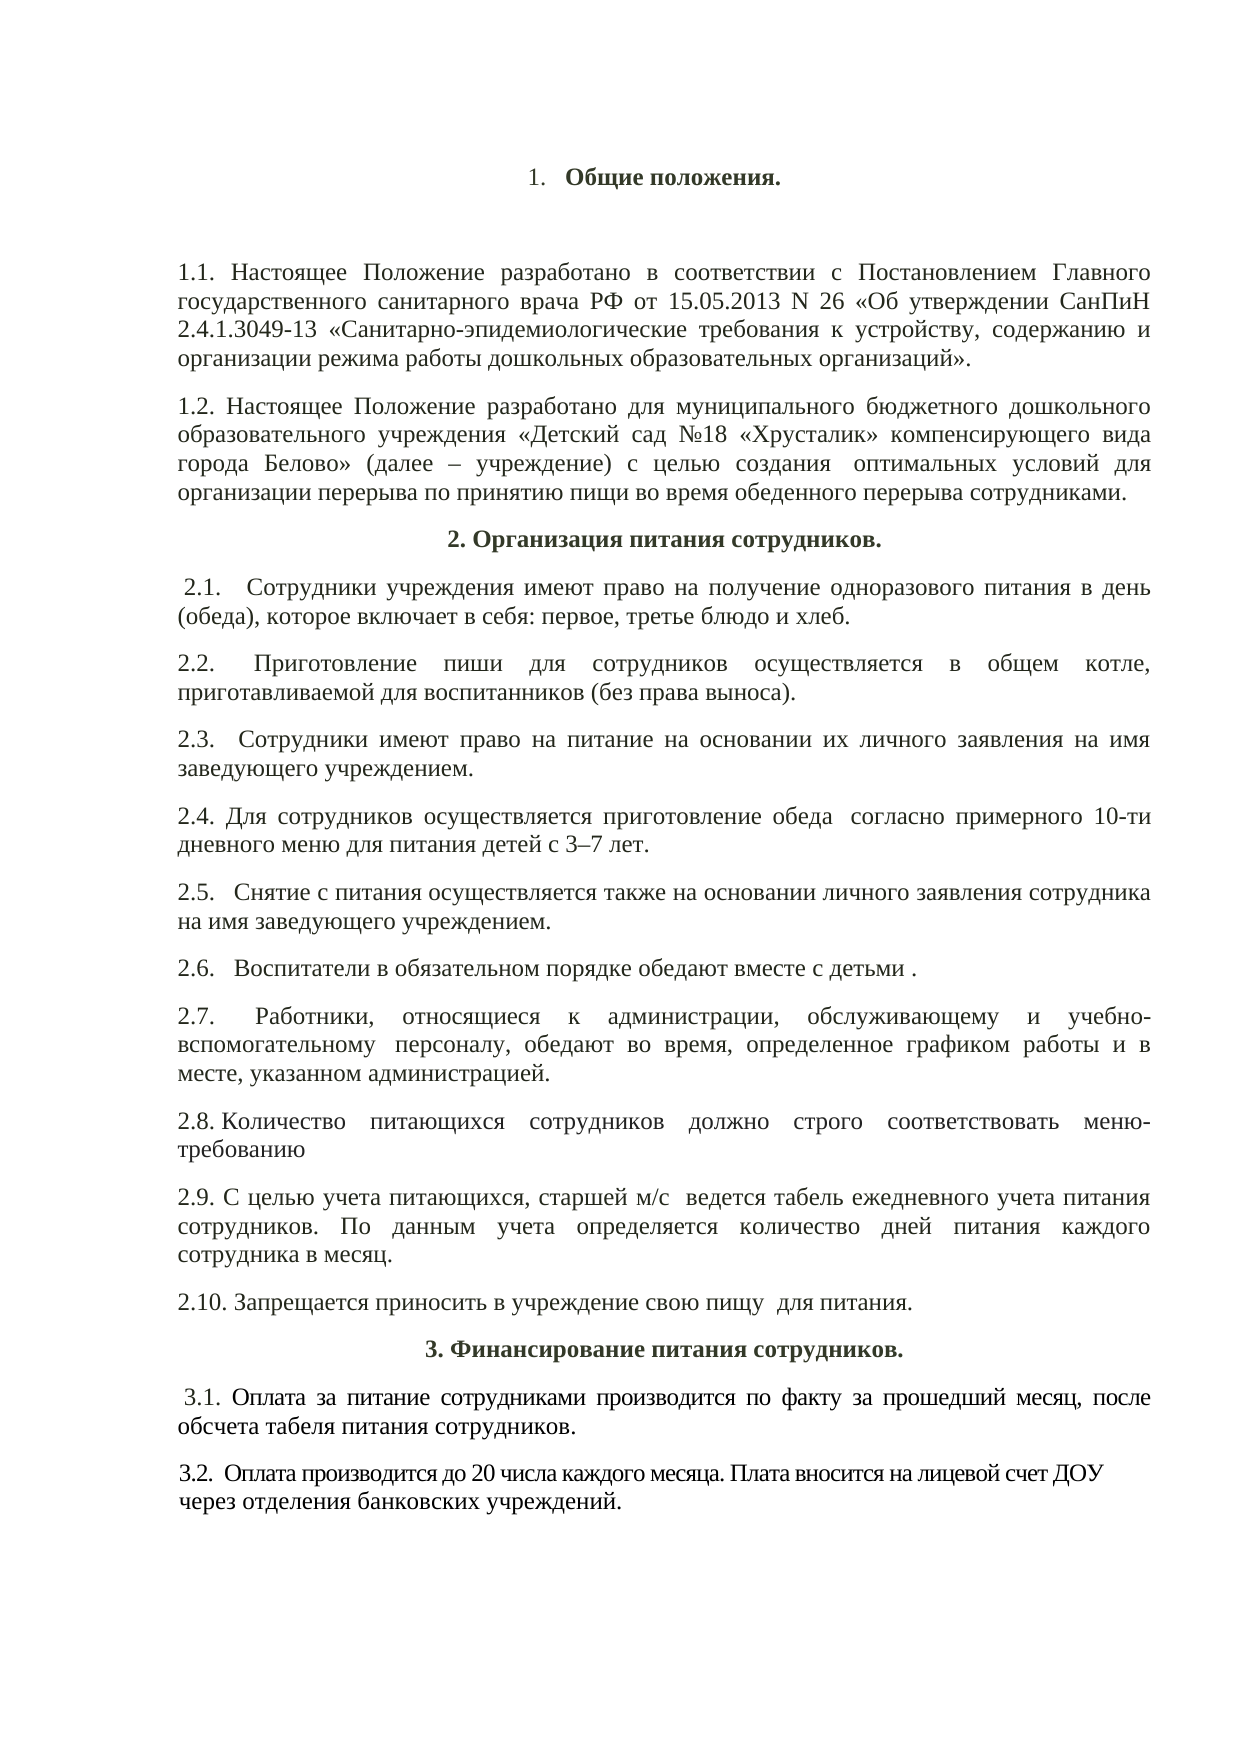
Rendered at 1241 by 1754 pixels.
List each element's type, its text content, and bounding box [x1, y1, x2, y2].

text 2.2. Приготовление пиши для сотрудников осуществляется в общем котле, приготавливаемой для воспитанников (без права выноса). [177, 648, 1152, 706]
text 2.3. Сотрудники имеют право на питание на основании их личного заявления на имя заведующего учреждением. [177, 724, 1152, 782]
text 1.1. Настоящее Положение разработано в соответствии с Постановлением Главного государственного санитарного врача РФ от 15.05.2013 N 26 «Об утверждении СанПиН 2.4.1.3049-13 «Санитарно-эпидемиологические требования к устройству, содержанию и организации режима работы дошкольных образовательных организаций». [177, 257, 1152, 372]
text 3. Финансирование питания сотрудников. [177, 1334, 1152, 1363]
text 1.2. Настоящее Положение разработано для муниципального бюджетного дошкольного образовательного учреждения «Детский сад №18 «Хрусталик» компенсирующего вида города Белово» (далее – учреждение) с целью создания оптимальных условий для организации перерыва по принятию пищи во время обеденного перерыва сотрудниками. [177, 391, 1152, 506]
text 3.1. Оплата за питание сотрудниками производится по факту за прошедший месяц, после обсчета табеля питания сотрудников. [177, 1382, 1152, 1439]
text 2.4. Для сотрудников осуществляется приготовление обеда согласно примерного 10-ти дневного меню для питания детей с 3–7 лет. [177, 801, 1152, 858]
text 2.6. Воспитатели в обязательном порядке обедают вместе с детьми . [177, 953, 1152, 982]
text 3.2. Оплата производится до 20 числа каждого месяца. Плата вносится на лицевой счет ДОУ через отделения банковских учреждений. [179, 1458, 1152, 1515]
list Общие положения. [157, 162, 1152, 191]
text 2.8. Количество питающихся сотрудников должно строго соответствовать меню-требованию [177, 1106, 1152, 1163]
text 2.7. Работники, относящиеся к администрации, обслуживающему и учебно-вспомогательному персоналу, обедают во время, определенное графиком работы и в месте, указанном администрацией. [177, 1001, 1152, 1087]
text 2.5. Снятие с питания осуществляется также на основании личного заявления сотрудника на имя заведующего учреждением. [177, 877, 1152, 934]
text 2. Организация питания сотрудников. [177, 524, 1152, 553]
text 2.10. Запрещается приносить в учреждение свою пищу для питания. [177, 1287, 1152, 1316]
text 2.1. Сотрудники учреждения имеют право на получение одноразового питания в день (обеда), которое включает в себя: первое, третье блюдо и хлеб. [177, 572, 1152, 629]
text 2.9. С целью учета питающихся, старшей м/с ведется табель ежедневного учета питания сотрудников. По данным учета определяется количество дней питания каждого сотрудника в месяц. [177, 1182, 1152, 1268]
